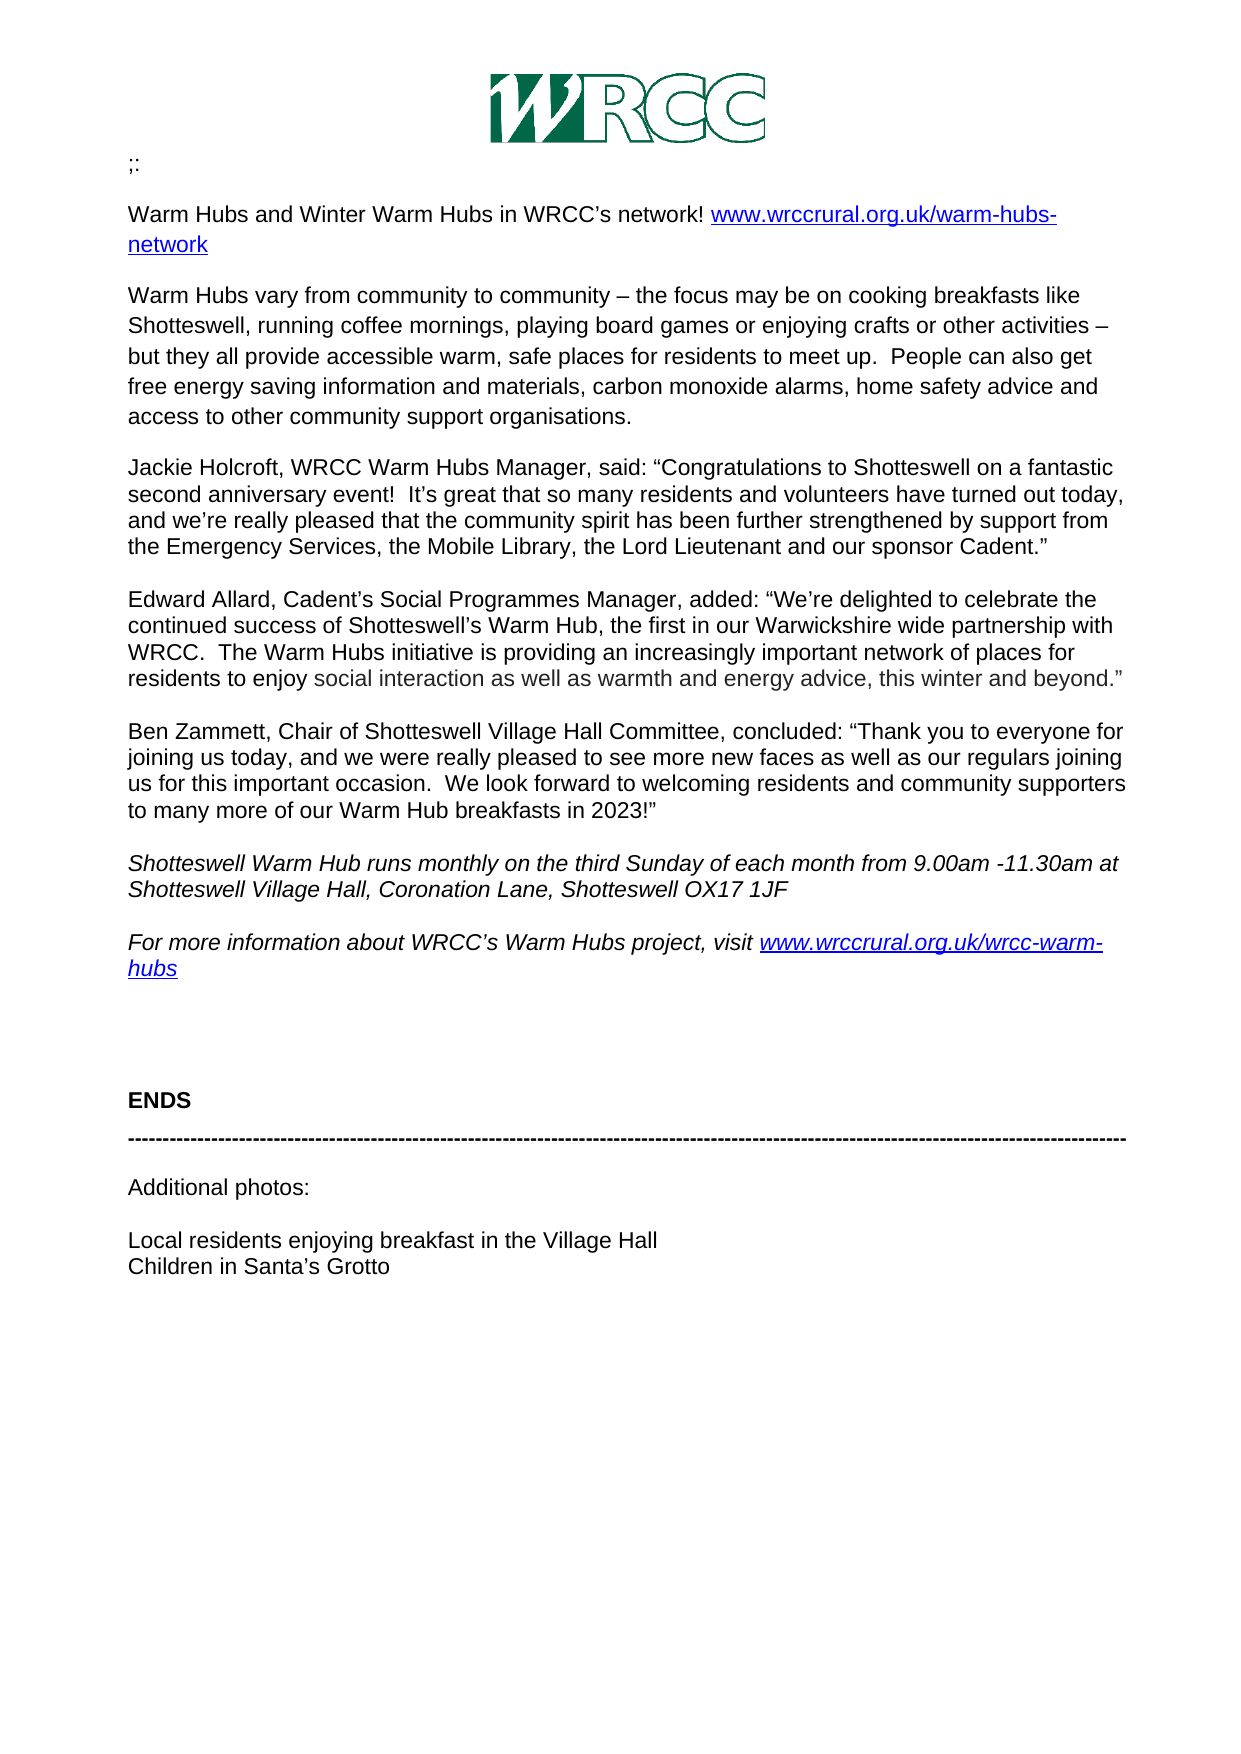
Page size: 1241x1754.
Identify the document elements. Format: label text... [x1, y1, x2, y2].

text Jackie Holcroft, WRCC Warm Hubs Manager, said: “Congratulations to Shotteswell on a fantastic second anniversary event! It’s great that so many residents and volunteers have turned out today, and we’re really pleased that the community spirit has been further strengthened by support from the Emergency Services, the Mobile Library, the Lord Lieutenant and our sponsor Cadent.” [128, 454, 1128, 559]
text Additional photos: [128, 1174, 1128, 1200]
text ENDS [128, 1087, 1128, 1113]
text Children in Santa’s Grotto [128, 1253, 1128, 1279]
text Local residents enjoying breakfast in the Village Hall [128, 1227, 1128, 1253]
text ------------------------------------------------------------------------------------------------------------------------------------------------ [128, 1126, 1128, 1150]
text Warm Hubs vary from community to community – the focus may be on cooking breakfasts like Shotteswell, running coffee mornings, playing board games or enjoying crafts or other activities – but they all provide accessible warm, safe places for residents to meet up. People can also get free energy saving information and materials, carbon monoxide alarms, home safety advice and access to other community support organisations. [128, 282, 1128, 429]
text Shotteswell Warm Hub runs monthly on the third Sunday of each month from 9.00am -11.30am at Shotteswell Village Hall, Coronation Lane, Shotteswell OX17 1JF [128, 849, 1128, 902]
text ;: [128, 150, 1128, 176]
text Edward Allard, Cadent’s Social Programmes Manager, added: “We’re delighted to celebrate the continued success of Shotteswell’s Warm Hub, the first in our Warwickshire wide partnership with WRCC. The Warm Hubs initiative is providing an increasingly important network of places for residents to enjoy social interaction as well as warmth and energy advice, this winter and beyond.” [128, 586, 1128, 691]
text Ben Zammett, Chair of Shotteswell Village Hall Committee, concluded: “Thank you to everyone for joining us today, and we were really pleased to see more new faces as well as our regulars joining us for this important occasion. We look forward to welcoming residents and community supporters to many more of our Warm Hub breakfasts in 2023!” [128, 718, 1128, 823]
picture [490, 73, 765, 143]
text Warm Hubs and Winter Warm Hubs in WRCC’s network! www.wrccrural.org.uk/warm-hubs-network [128, 201, 1128, 258]
text For more information about WRCC’s Warm Hubs project, visit www.wrccrural.org.uk/wrcc-warm-hubs [128, 928, 1128, 981]
